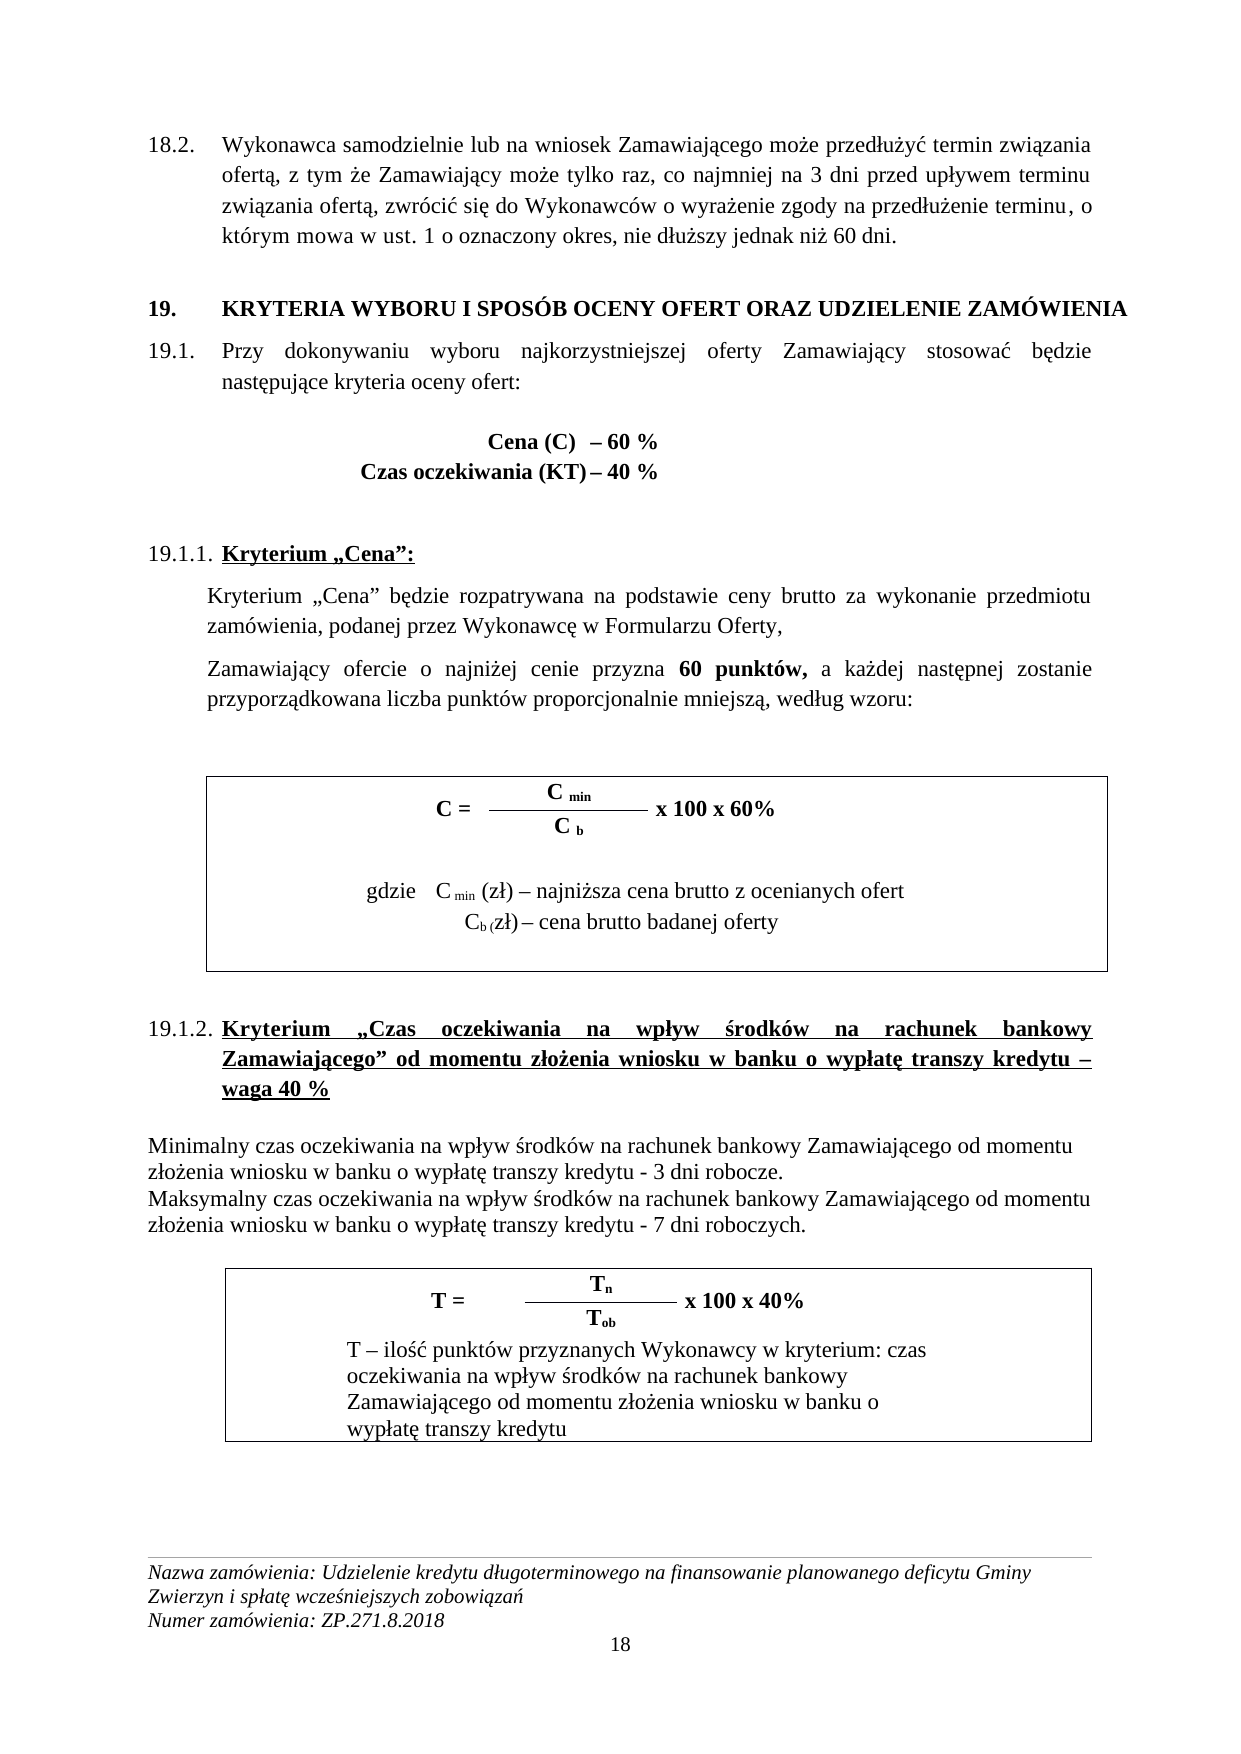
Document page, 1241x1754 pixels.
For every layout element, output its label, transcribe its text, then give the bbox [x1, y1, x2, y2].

text Kryterium „Cena” będzie rozpatrywana na podstawie ceny brutto za wykonanie przedmiotu zamówienia, podanej przez Wykonawcę w Formularzu Oferty, [207, 582, 1092, 639]
list Czas oczekiwania (KT) – 40 % [222, 458, 1092, 485]
text 19.1.2. Kryterium „Czas oczekiwania na wpływ środków na rachunek bankowy Zamawiającego” od momentu złożenia wniosku w banku o wypłatę transzy kredytu – waga 40 % [148, 1015, 1092, 1102]
text 19. KRYTERIA WYBORU I SPOSÓB OCENY OFERT ORAZ UDZIELENIE ZAMÓWIENIA [148, 295, 1152, 321]
table_header [226, 1269, 1091, 1441]
text 19.1.1. Kryterium „Cena”: [148, 540, 1092, 566]
text 19.1. Przy dokonywaniu wyboru najkorzystniejszej oferty Zamawiający stosować będzie następujące kryteria oceny ofert: [148, 338, 1092, 394]
text 18.2. Wykonawca samodzielnie lub na wniosek Zamawiającego może przedłużyć termin związania ofertą, z tym że Zamawiający może tylko raz, co najmniej na 3 dni przed upływem terminu związania ofertą, zwrócić się do Wykonawców o wyrażenie zgody na przedłużenie terminu, o którym mowa w ust. 1 o oznaczony okres, nie dłuższy jednak niż 60 dni. [148, 131, 1092, 248]
list Cena (C) – 60 % [222, 428, 1092, 454]
text Minimalny czas oczekiwania na wpływ środków na rachunek bankowy Zamawiającego od momentu złożenia wniosku w banku o wypłatę transzy kredytu - 3 dni robocze. [148, 1132, 1092, 1185]
text Zamawiający ofercie o najniżej cenie przyzna 60 punktów, a każdej następnej zostanie przyporządkowana liczba punktów proporcjonalnie mniejszą, według wzoru: [207, 655, 1092, 712]
text Maksymalny czas oczekiwania na wpływ środków na rachunek bankowy Zamawiającego od momentu złożenia wniosku w banku o wypłatę transzy kredytu - 7 dni roboczych. [148, 1185, 1092, 1237]
table_header [207, 777, 1107, 971]
